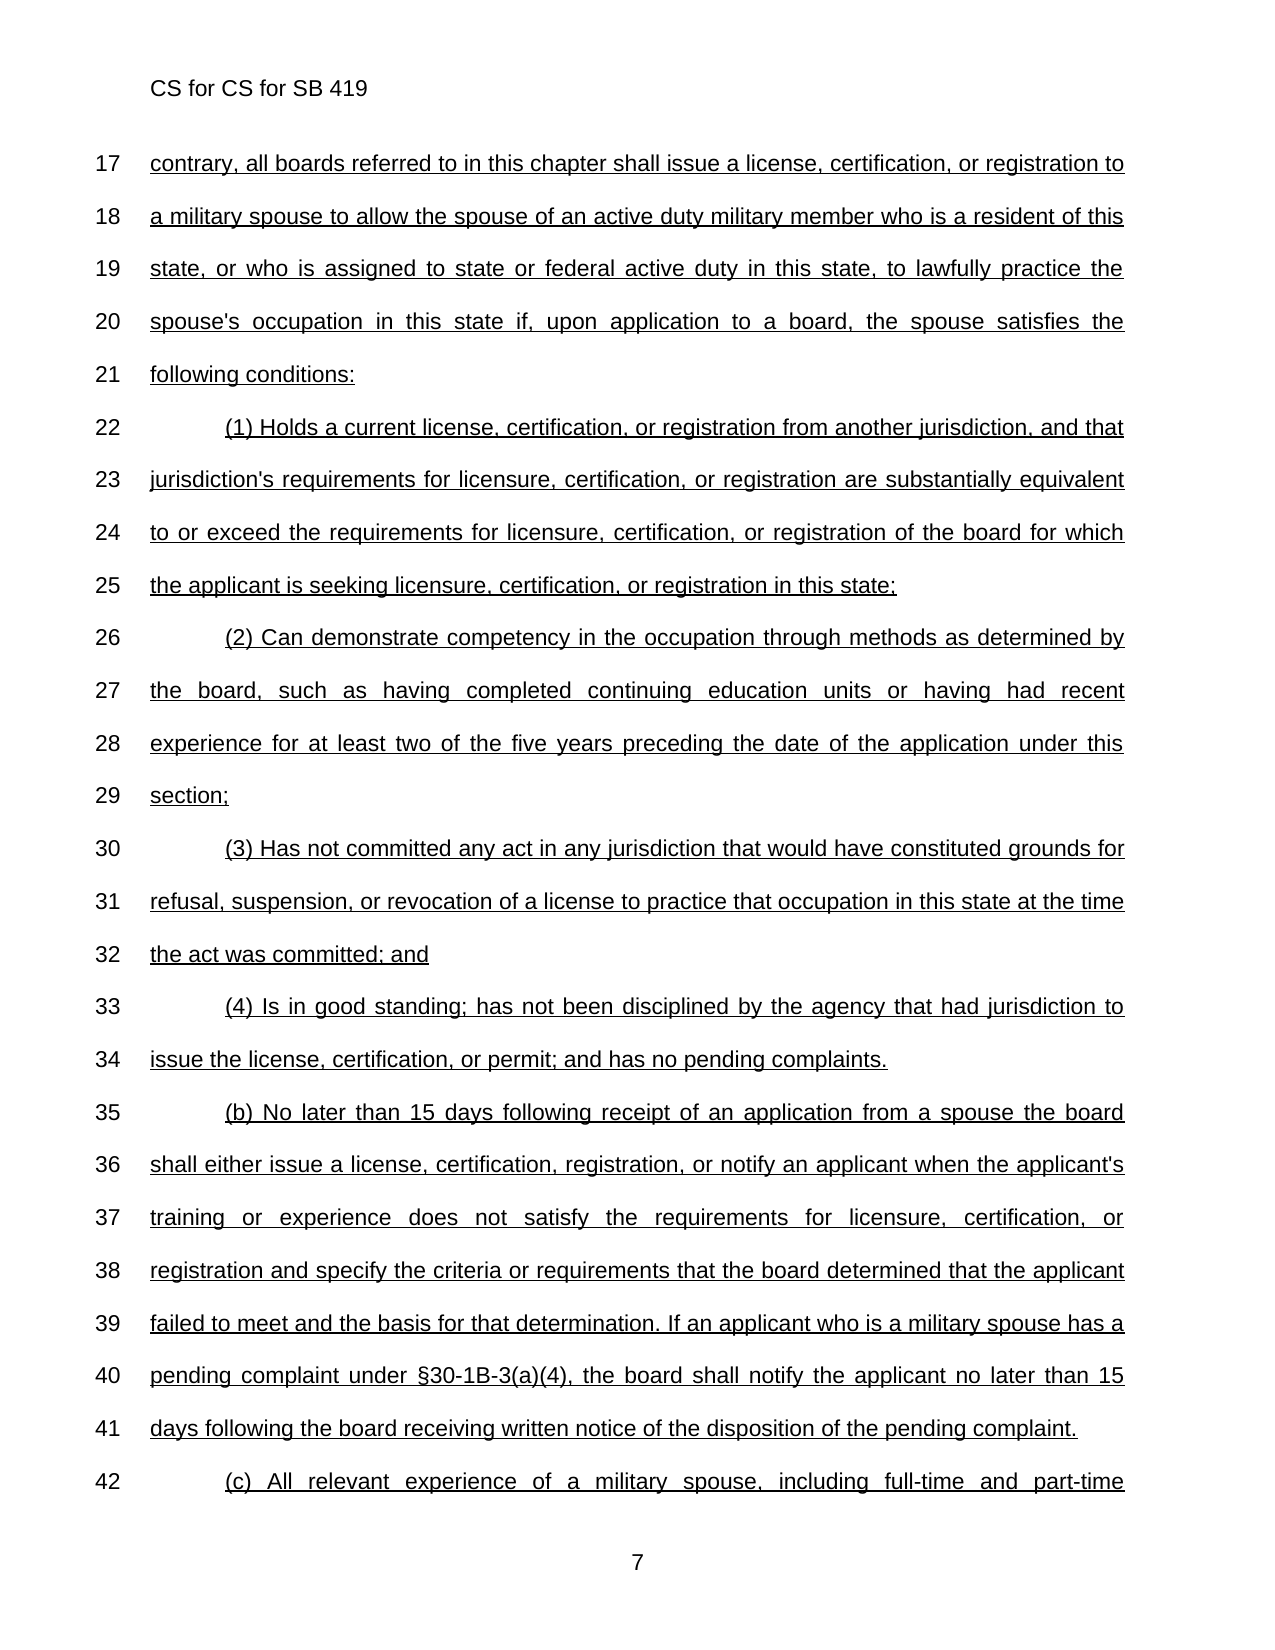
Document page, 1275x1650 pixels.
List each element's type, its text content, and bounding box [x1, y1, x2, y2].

text (4) Is in good standing; has not been disciplined by the agency that had jurisdiction to issue the license, certification, or permit; and has no pending complaints. [150, 993, 1125, 1072]
text (1) Holds a current license, certification, or registration from another jurisdiction, and that jurisdiction's requirements for licensure, certification, or registration are substantially equivalent to or exceed the requirements for licensure, certification, or registration of the board for which the applicant is seeking licensure, certification, or registration in this state; [150, 543, 1125, 598]
text (b) No later than 15 days following receipt of an application from a spouse the board shall either issue a license, certification, registration, or notify an applicant when the applicant's training or experience does not satisfy the requirements for licensure, certification, or registration and specify the criteria or requirements that the board determined that the applicant failed to meet and the basis for that determination. If an applicant who is a military spouse has a pending complaint under §30-1B-3(a)(4), the board shall notify the applicant no later than 15 days following the board receiving written notice of the disposition of the pending complaint. [150, 1386, 1125, 1441]
text (b) No later than 15 days following receipt of an application from a spouse the board shall either issue a license, certification, registration, or notify an applicant when the applicant's training or experience does not satisfy the requirements for licensure, certification, or registration and specify the criteria or requirements that the board determined that the applicant failed to meet and the basis for that determination. If an applicant who is a military spouse has a pending complaint under §30-1B-3(a)(4), the board shall notify the applicant no later than 15 days following the board receiving written notice of the disposition of the pending complaint. [150, 1281, 1125, 1332]
text (b) No later than 15 days following receipt of an application from a spouse the board shall either issue a license, certification, registration, or notify an applicant when the applicant's training or experience does not satisfy the requirements for licensure, certification, or registration and specify the criteria or requirements that the board determined that the applicant failed to meet and the basis for that determination. If an applicant who is a military spouse has a pending complaint under §30-1B-3(a)(4), the board shall notify the applicant no later than 15 days following the board receiving written notice of the disposition of the pending complaint. [150, 1099, 1125, 1174]
text (3) Has not committed any act in any jurisdiction that would have constituted grounds for refusal, suspension, or revocation of a license to practice that occupation in this state at the time the act was committed; and [150, 912, 1125, 967]
text (b) No later than 15 days following receipt of an application from a spouse the board shall either issue a license, certification, registration, or notify an applicant when the applicant's training or experience does not satisfy the requirements for licensure, certification, or registration and specify the criteria or requirements that the board determined that the applicant failed to meet and the basis for that determination. If an applicant who is a military spouse has a pending complaint under §30-1B-3(a)(4), the board shall notify the applicant no later than 15 days following the board receiving written notice of the disposition of the pending complaint. [150, 1334, 1125, 1385]
text (1) Holds a current license, certification, or registration from another jurisdiction, and that jurisdiction's requirements for licensure, certification, or registration are substantially equivalent to or exceed the requirements for licensure, certification, or registration of the board for which the applicant is seeking licensure, certification, or registration in this state; [150, 413, 1125, 489]
text (1) Holds a current license, certification, or registration from another jurisdiction, and that jurisdiction's requirements for licensure, certification, or registration are substantially equivalent to or exceed the requirements for licensure, certification, or registration of the board for which the applicant is seeking licensure, certification, or registration in this state; [150, 490, 1125, 542]
text (2) Can demonstrate competency in the occupation through methods as determined by the board, such as having completed continuing education units or having had recent experience for at least two of the five years preceding the date of the application under this section; [150, 624, 1125, 700]
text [150, 150, 1125, 173]
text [150, 1468, 1125, 1494]
text (b) No later than 15 days following receipt of an application from a spouse the board shall either issue a license, certification, registration, or notify an applicant when the applicant's training or experience does not satisfy the requirements for licensure, certification, or registration and specify the criteria or requirements that the board determined that the applicant failed to meet and the basis for that determination. If an applicant who is a military spouse has a pending complaint under §30-1B-3(a)(4), the board shall notify the applicant no later than 15 days following the board receiving written notice of the disposition of the pending complaint. [150, 1175, 1125, 1280]
text (3) Has not committed any act in any jurisdiction that would have constituted grounds for refusal, suspension, or revocation of a license to practice that occupation in this state at the time the act was committed; and [150, 835, 1125, 911]
text (2) Can demonstrate competency in the occupation through methods as determined by the board, such as having completed continuing education units or having had recent experience for at least two of the five years preceding the date of the application under this section; [150, 701, 1125, 809]
